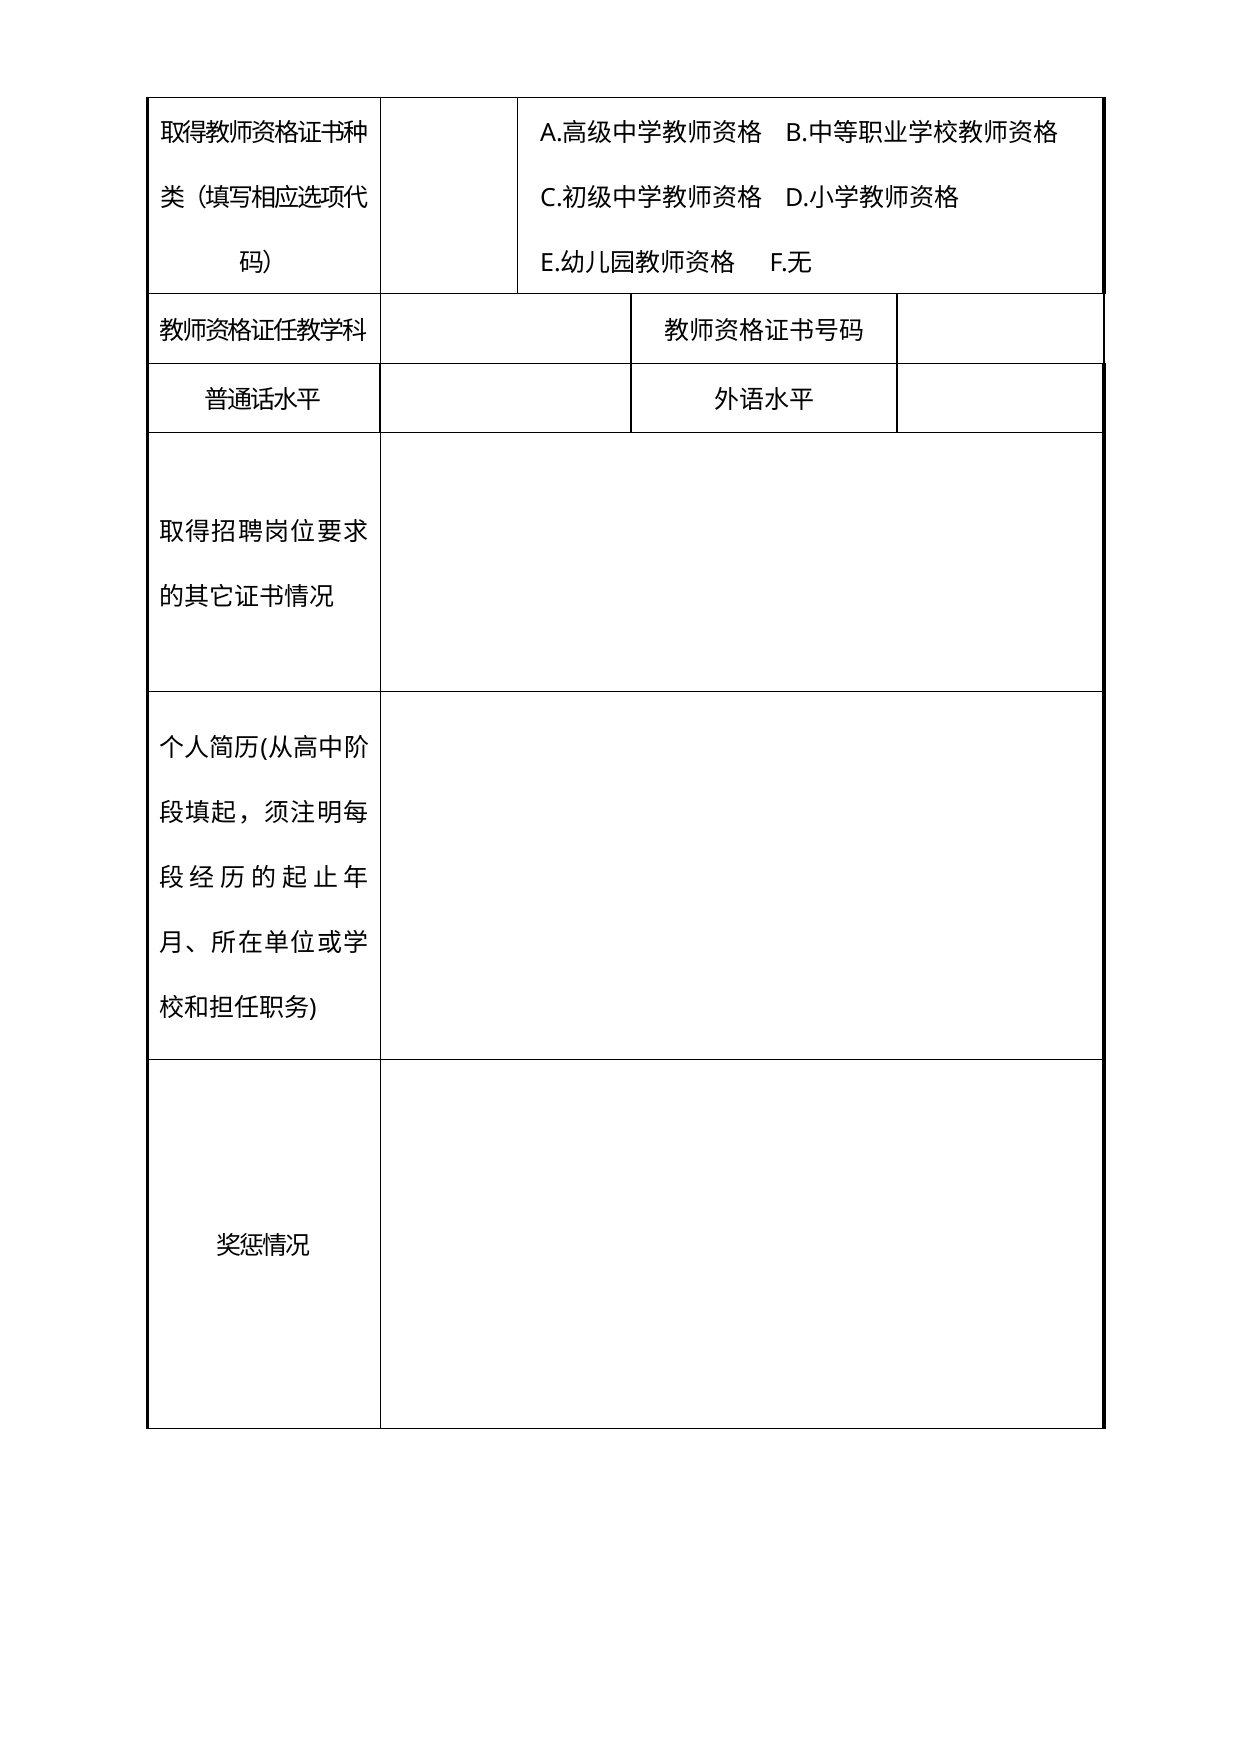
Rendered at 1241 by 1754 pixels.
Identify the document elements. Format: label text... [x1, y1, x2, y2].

table_cell 普通话水平 [149, 364, 379, 432]
table_cell [381, 692, 1102, 1059]
table_cell 个人简历(从高中阶段填起，须注明每段经历的起止年月、所在单位或学校和担任职务) [149, 692, 380, 1059]
table_cell A.高级中学教师资格 B.中等职业学校教师资格 C.初级中学教师资格 D.小学教师资格 E.幼儿园教师资格 F.无 [518, 98, 1102, 293]
table_cell [381, 294, 630, 362]
table_cell 教师资格证书号码 [632, 294, 896, 362]
table_cell [381, 1060, 1102, 1428]
table_cell 取得招聘岗位要求的其它证书情况 [149, 433, 380, 691]
table_cell 外语水平 [632, 364, 896, 432]
table_cell 取得教师资格证书种类（填写相应选项代码） [149, 98, 380, 293]
table_cell [381, 364, 630, 432]
table_cell 奖惩情况 [149, 1060, 380, 1428]
table_cell [898, 294, 1103, 362]
table_cell 教师资格证任教学科 [149, 294, 380, 362]
table_cell [381, 98, 517, 293]
table_cell [898, 364, 1102, 432]
table_cell [381, 433, 1102, 691]
